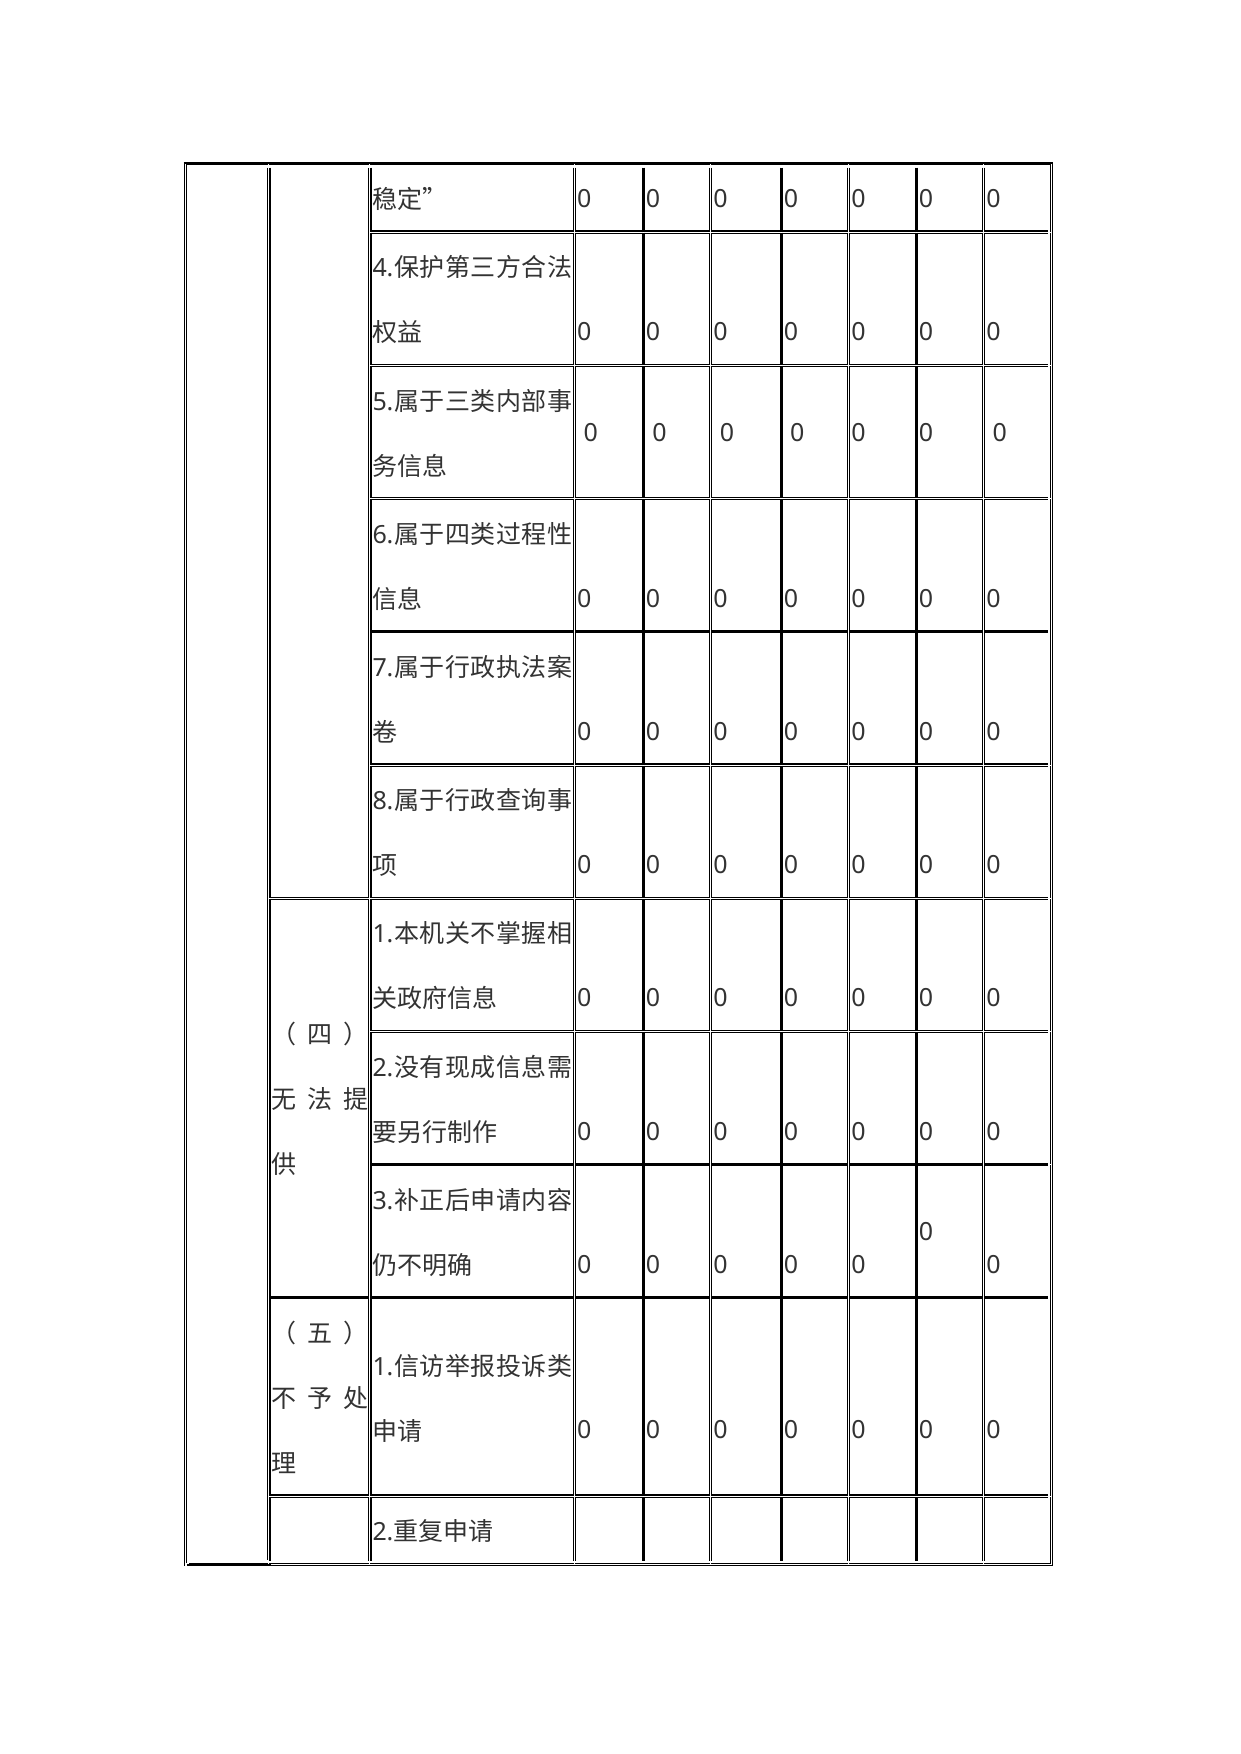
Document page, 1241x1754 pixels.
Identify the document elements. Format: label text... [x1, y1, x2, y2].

table_cell 0 [783, 1166, 847, 1296]
table_cell 0 [850, 500, 915, 630]
table_cell 8.属于行政查询事项 [372, 767, 573, 896]
table_cell 0 [645, 767, 709, 896]
table_cell [269, 1494, 370, 1562]
table_cell 0 [645, 900, 709, 1029]
table_cell 0 [849, 165, 916, 230]
table_cell 0 [985, 1030, 1050, 1163]
table_cell 0 [985, 364, 1050, 497]
table_cell 0 [711, 165, 781, 230]
table_cell 0 [576, 767, 642, 896]
table_cell 0 [918, 500, 982, 630]
table_cell 0 [712, 633, 780, 763]
table_cell 0 [781, 165, 849, 230]
table_cell 0 [643, 165, 711, 230]
table_cell 0 [645, 234, 709, 363]
table_cell 0 [916, 165, 984, 230]
table_cell 0 [576, 633, 642, 763]
table_cell 0 [783, 234, 847, 363]
table_cell 0 [712, 367, 780, 497]
table_cell 0 [984, 497, 1051, 630]
table_cell 0 [576, 1299, 642, 1494]
table_cell 0 [645, 1033, 709, 1163]
table_cell 0 [916, 1498, 984, 1562]
table_cell 1.信访举报投诉类申请 [372, 1299, 573, 1494]
table_cell 0 [783, 767, 847, 896]
table_cell 0 [918, 1299, 982, 1494]
table_cell 0 [918, 234, 982, 363]
table_cell 0 [645, 500, 709, 630]
table_cell 0 [985, 1163, 1051, 1296]
table_cell 0 [985, 630, 1050, 763]
table_cell 1.本机关不掌握相关政府信息 [372, 900, 573, 1029]
table_cell 0 [849, 1498, 916, 1562]
table_cell 0 [783, 500, 847, 630]
table_cell 0 [576, 500, 642, 630]
table_cell 0 [850, 767, 915, 896]
table_cell 0 [918, 1033, 982, 1163]
table_cell 0 [918, 900, 982, 1029]
table_cell 2.没有现成信息需要另行制作 [372, 1033, 573, 1163]
table_cell 0 [576, 1033, 642, 1163]
table_cell 6.属于四类过程性信息 [372, 500, 573, 630]
table_cell 5.属于三类内部事务信息 [372, 367, 573, 497]
table_cell 0 [575, 1498, 643, 1562]
table_cell 0 [783, 900, 847, 1029]
table_cell 0 [985, 1296, 1050, 1494]
table_cell 0 [712, 234, 780, 363]
table_cell 0 [850, 234, 915, 363]
table_cell 0 [783, 1033, 847, 1163]
table_cell 0 [850, 900, 915, 1029]
table_cell 0 [712, 1299, 780, 1494]
table_cell 0 [985, 230, 1050, 363]
table_cell 0 [985, 896, 1050, 1029]
table_cell 0 [645, 633, 709, 763]
table_cell 0 [712, 1166, 780, 1296]
table_cell 0 [712, 500, 780, 630]
table_cell 0 [711, 1498, 781, 1562]
table_cell 0 [645, 367, 709, 497]
table_cell 0 [576, 234, 642, 363]
table_cell 3.危及“三安全一稳定” [370, 165, 574, 230]
table_cell 0 [576, 900, 642, 1029]
table_cell 0 [576, 1166, 642, 1296]
table_cell 0 [783, 1299, 847, 1494]
table_cell 0 [712, 900, 780, 1029]
table_cell 0 [645, 1166, 709, 1296]
table_cell 0 [918, 1166, 982, 1296]
table_cell 0 [850, 1166, 915, 1296]
table_cell 4.保护第三方合法权益 [372, 234, 573, 363]
table_cell 0 [781, 1498, 849, 1562]
table_cell 0 [985, 763, 1050, 896]
table_cell 0 [643, 1498, 711, 1562]
table_cell 0 [984, 165, 1050, 230]
table_cell 0 [918, 767, 982, 896]
table_cell 0 [712, 1033, 780, 1163]
table_cell 0 [850, 633, 915, 763]
table_cell 2.重复申请 [370, 1498, 574, 1562]
table_cell 0 [575, 165, 643, 230]
table_cell （五）不予处理 [271, 1299, 368, 1494]
table_cell 0 [850, 367, 915, 497]
table_cell 0 [850, 1299, 915, 1494]
table_cell （四）无法提供 [271, 900, 368, 1296]
table_cell 0 [783, 367, 847, 497]
table_cell 0 [645, 1299, 709, 1494]
table_cell 0 [783, 633, 847, 763]
table_cell 0 [576, 367, 642, 497]
table_cell 0 [712, 767, 780, 896]
table_cell 0 [918, 633, 982, 763]
table_cell 0 [850, 1033, 915, 1163]
table_cell 0 [918, 367, 982, 497]
table_cell 3.补正后申请内容仍不明确 [372, 1166, 573, 1296]
table_cell 7.属于行政执法案卷 [372, 633, 573, 763]
table_cell 0 [984, 1494, 1050, 1562]
